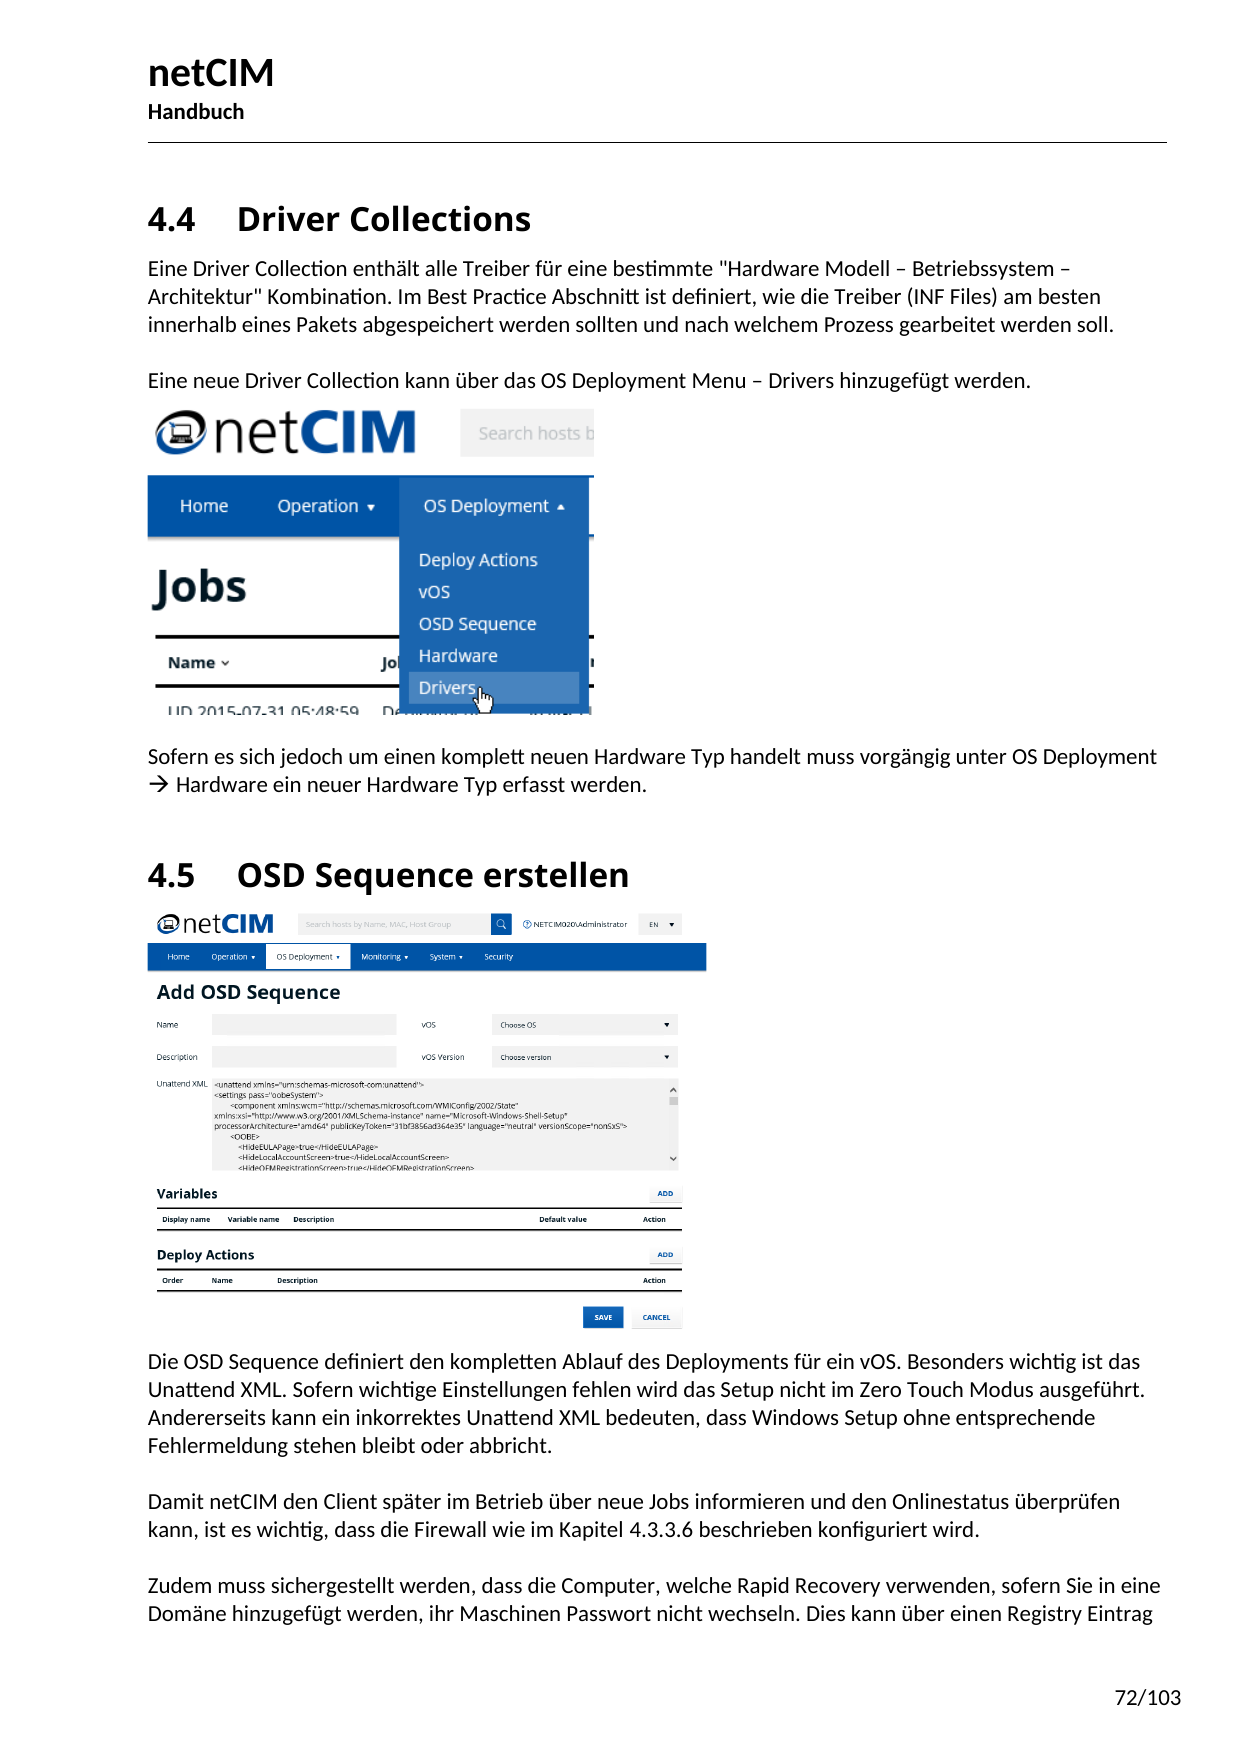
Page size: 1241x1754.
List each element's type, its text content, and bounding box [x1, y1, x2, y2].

text Eine Driver Collection enthält alle Treiber für eine bestimmte "Hardware Modell – Betriebssystem – Architektur" Kombination. Im Best Practice Abschnitt ist definiert, wie die Treiber (INF Files) am besten innerhalb eines Pakets abgespeichert werden sollten und nach welchem Prozess gearbeitet werden soll. [148, 254, 1167, 338]
subtitle OSD Sequence erstellen [148, 851, 1167, 897]
picture [147, 394, 594, 715]
text Die OSD Sequence definiert den kompletten Ablauf des Deployments für ein vOS. Besonders wichtig ist das Unattend XML. Sofern wichtige Einstellungen fehlen wird das Setup nicht im Zero Touch Modus ausgeführt. Andererseits kann ein inkorrektes Unattend XML bedeuten, dass Windows Setup ohne entsprechende Fehlermeldung stehen bleibt oder abbricht. [148, 1347, 1167, 1459]
subtitle Driver Collections [148, 196, 1167, 241]
text Damit netCIM den Client später im Betrieb über neue Jobs informieren und den Onlinestatus überprüfen kann, ist es wichtig, dass die Firewall wie im Kapitel ‎4.3.3.6 beschrieben konfiguriert wird. [148, 1487, 1167, 1543]
text Eine neue Driver Collection kann über das OS Deployment Menu – Drivers hinzugefügt werden. [148, 366, 1167, 394]
picture [147, 909, 707, 1347]
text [148, 1571, 1167, 1627]
text Sofern es sich jedoch um einen komplett neuen Hardware Typ handelt muss vorgängig unter OS Deployment Hardware ein neuer Hardware Typ erfasst werden. [148, 742, 1167, 798]
